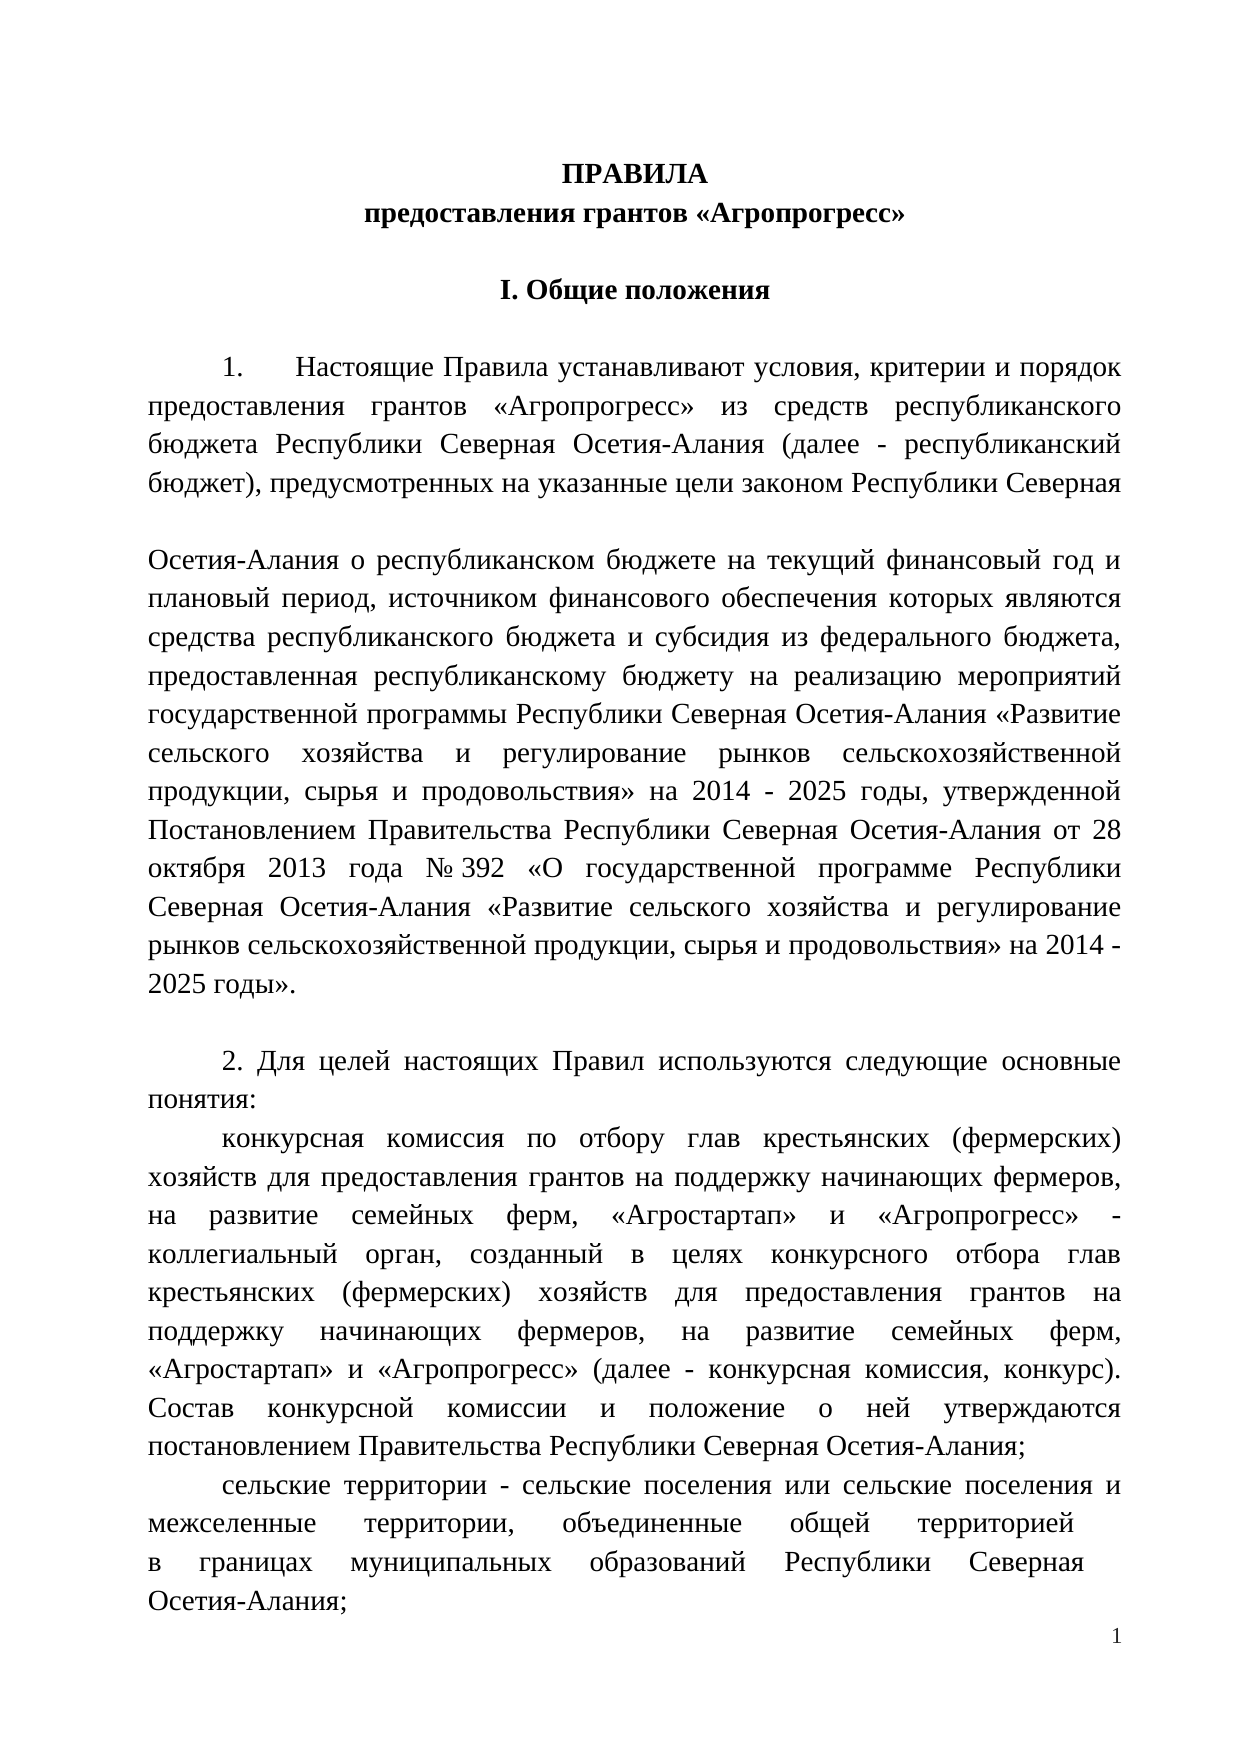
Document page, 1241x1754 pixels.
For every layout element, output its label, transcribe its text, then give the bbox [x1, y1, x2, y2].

text I. Общие положения [148, 272, 1122, 306]
text ПРАВИЛА [148, 157, 1122, 190]
text конкурсная комиссия по отбору глав крестьянских (фермерских) хозяйств для предоставления грантов на поддержку начинающих фермеров, на развитие семейных ферм, «Агростартап» и «Агропрогресс» - коллегиальный орган, созданный в целях конкурсного отбора глав крестьянских (фермерских) хозяйств для предоставления грантов на поддержку начинающих фермеров, на развитие семейных ферм, «Агростартап» и «Агропрогресс» (далее - конкурсная комиссия, конкурс). Состав конкурсной комиссии и положение о ней утверждаются постановлением Правительства Республики Северная Осетия-Алания; [148, 1120, 1122, 1462]
list Настоящие Правила устанавливают условия, критерии и порядок предоставления грантов «Агропрогресс» из средств республиканского бюджета Республики Северная Осетия-Алания (далее - республиканский бюджет), предусмотренных на указанные цели законом Республики Северная Осетия-Алания о республиканском бюджете на текущий финансовый год и плановый период, источником финансового обеспечения которых являются средства республиканского бюджета и субсидия из федерального бюджета, предоставленная республиканскому бюджету на реализацию мероприятий государственной программы Республики Северная Осетия-Алания «Развитие сельского хозяйства и регулирование рынков сельскохозяйственной продукции, сырья и продовольствия» на 2014 - 2025 годы, утвержденной Постановлением Правительства Республики Северная Осетия-Алания от 28 октября 2013 года № 392 «О государственной программе Республики Северная Осетия-Алания «Развитие сельского хозяйства и регулирование рынков сельскохозяйственной продукции, сырья и продовольствия» на 2014 - 2025 годы». [148, 349, 1122, 999]
text сельские территории - сельские поселения или сельские поселения и межселенные территории, объединенные общей территорией в границах муниципальных образований Республики Северная Осетия-Алания; [148, 1467, 1122, 1616]
text предоставления грантов «Агропрогресс» [148, 195, 1122, 229]
text 2. Для целей настоящих Правил используются следующие основные понятия: [148, 1043, 1122, 1115]
